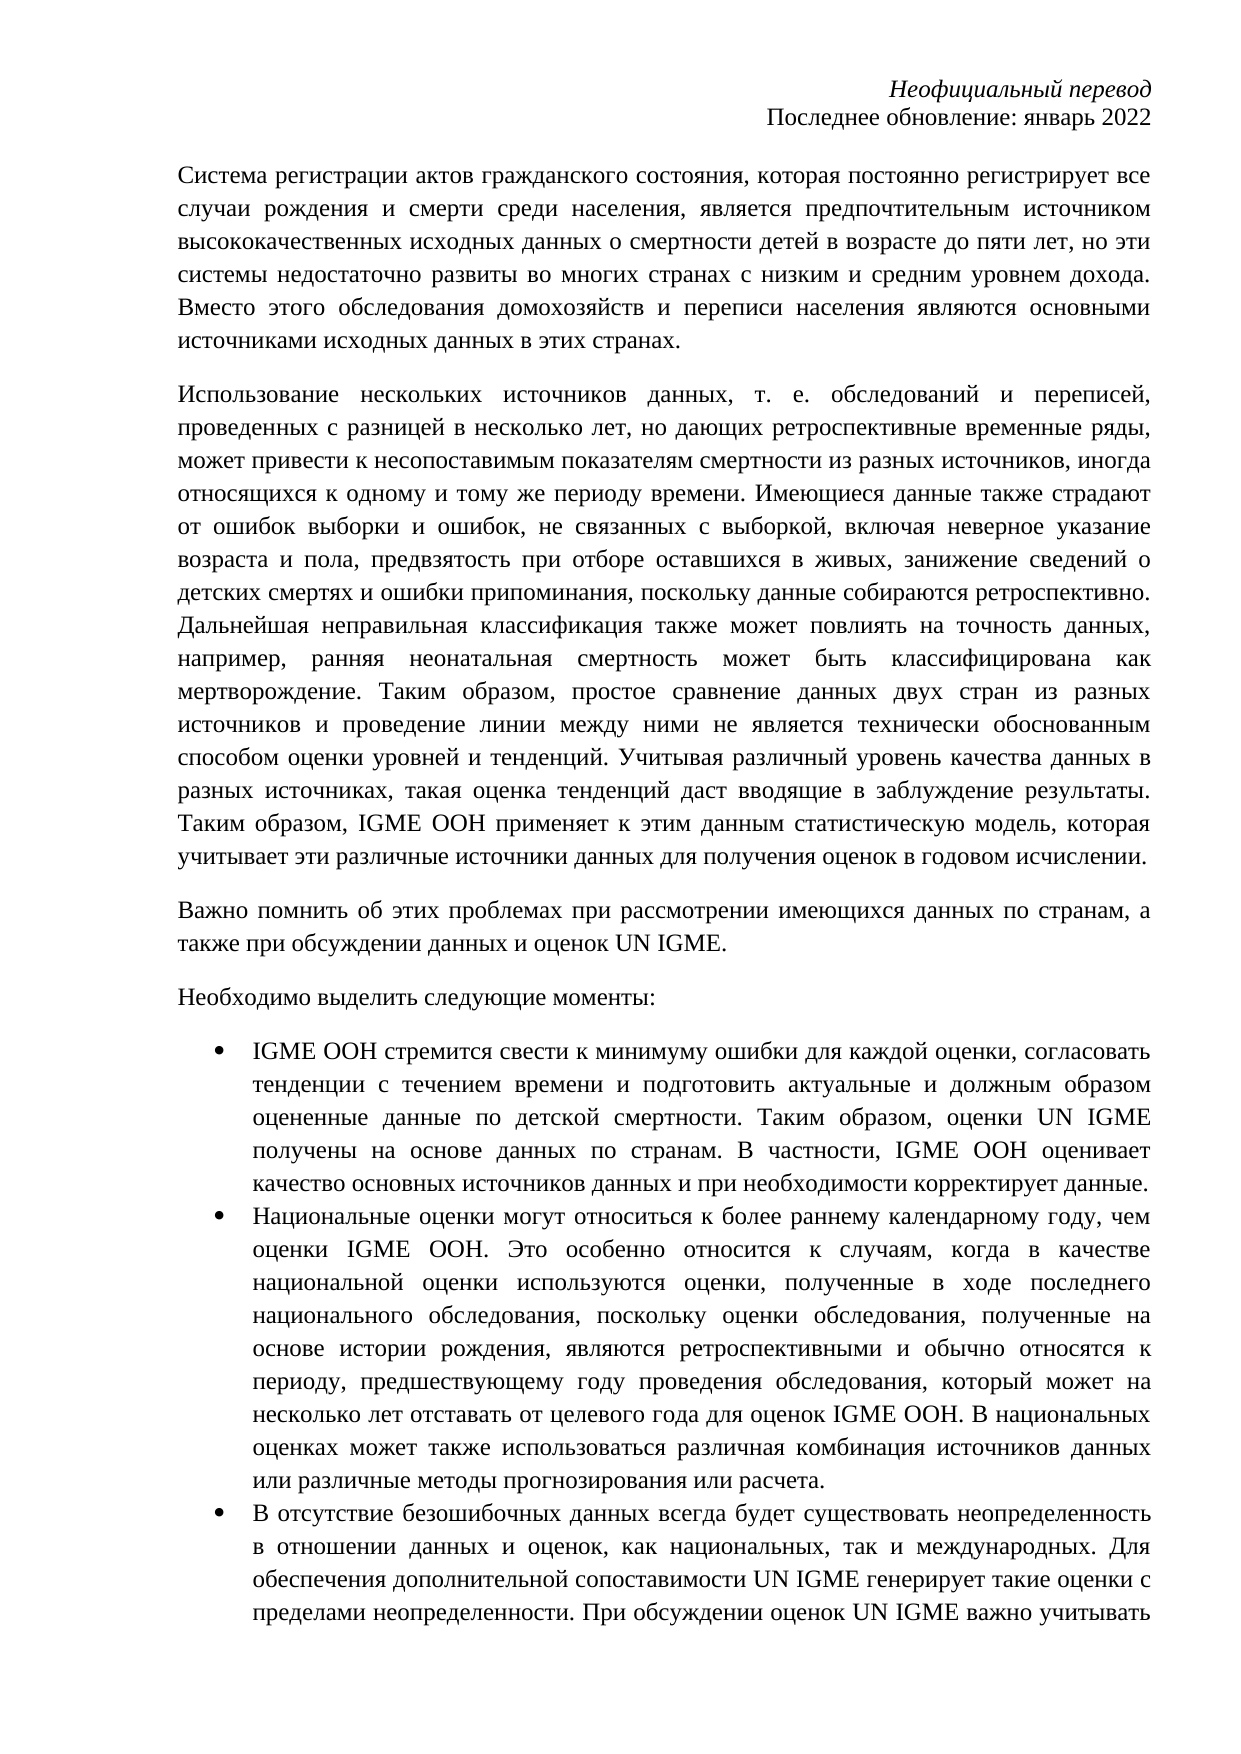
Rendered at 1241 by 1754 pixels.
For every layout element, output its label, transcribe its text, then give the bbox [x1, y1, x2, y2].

list IGME ООН стремится свести к минимуму ошибки для каждой оценки, согласовать тенденции с течением времени и подготовить актуальные и должным образом оцененные данные по детской смертности. Таким образом, оценки UN IGME получены на основе данных по странам. В частности, IGME ООН оценивает качество основных источников данных и при необходимости корректирует данные. [215, 1036, 1152, 1197]
list Национальные оценки могут относиться к более раннему календарному году, чем оценки IGME ООН. Это особенно относится к случаям, когда в качестве национальной оценки используются оценки, полученные в ходе последнего национального обследования, поскольку оценки обследования, полученные на основе истории рождения, являются ретроспективными и обычно относятся к периоду, предшествующему году проведения обследования, который может на несколько лет отставать от целевого года для оценок IGME ООН. В национальных оценках может также использоваться различная комбинация источников данных или различные методы прогнозирования или расчета. [215, 1201, 1152, 1494]
text Использование нескольких источников данных, т. е. обследований и переписей, проведенных с разницей в несколько лет, но дающих ретроспективные временные ряды, может привести к несопоставимым показателям смертности из разных источников, иногда относящихся к одному и тому же периоду времени. Имеющиеся данные также страдают от ошибок выборки и ошибок, не связанных с выборкой, включая неверное указание возраста и пола, предвзятость при отборе оставшихся в живых, занижение сведений о детских смертях и ошибки припоминания, поскольку данные собираются ретроспективно. Дальнейшая неправильная классификация также может повлиять на точность данных, например, ранняя неонатальная смертность может быть классифицирована как мертворождение. Таким образом, простое сравнение данных двух стран из разных источников и проведение линии между ними не является технически обоснованным способом оценки уровней и тенденций. Учитывая различный уровень качества данных в разных источниках, такая оценка тенденций даст вводящие в заблуждение результаты. Таким образом, IGME ООН применяет к этим данным статистическую модель, которая учитывает эти различные источники данных для получения оценок в годовом исчислении. [177, 379, 1152, 870]
text Необходимо выделить следующие моменты: [177, 982, 1152, 1011]
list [215, 1498, 1152, 1626]
text Важно помнить об этих проблемах при рассмотрении имеющихся данных по странам, а также при обсуждении данных и оценок UN IGME. [177, 895, 1152, 957]
text Система регистрации актов гражданского состояния, которая постоянно регистрирует все случаи рождения и смерти среди населения, является предпочтительным источником высококачественных исходных данных о смертности детей в возрасте до пяти лет, но эти системы недостаточно развиты во многих странах с низким и средним уровнем дохода. Вместо этого обследования домохозяйств и переписи населения являются основными источниками исходных данных в этих странах. [177, 160, 1152, 354]
